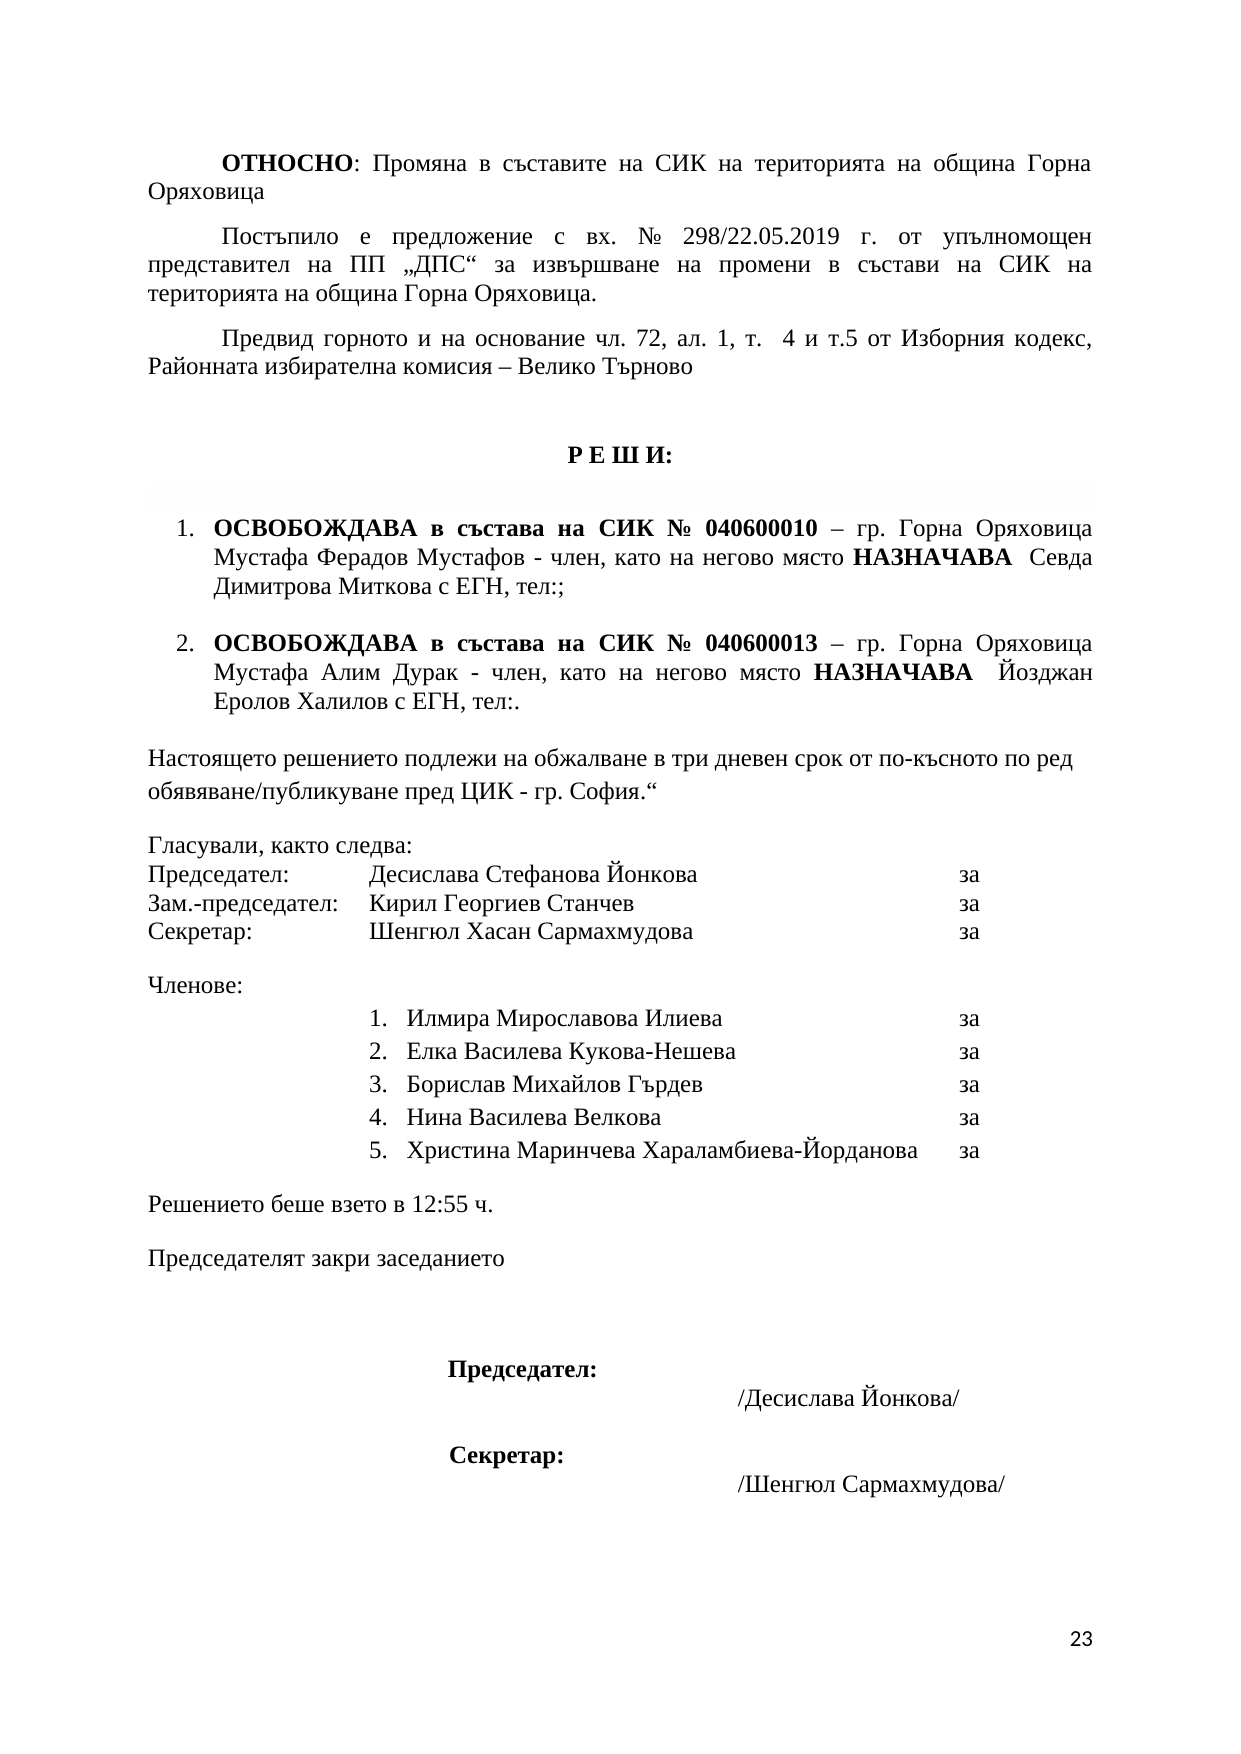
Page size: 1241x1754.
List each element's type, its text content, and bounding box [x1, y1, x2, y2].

text Постъпило е предложение с вх. № 298/22.05.2019 г. от упълномощен представител на ПП „ДПС“ за извършване на промени в състави на СИК на територията на община Горна Оряховица. [148, 221, 1093, 307]
text Р Е Ш И: [148, 440, 1093, 469]
text Председател: Десислава Стефанова Йонкова за [148, 859, 1093, 888]
text Секретар: /Шенгюл Сармахмудова/ [449, 1441, 1093, 1498]
text Настоящето решението подлежи на обжалване в три дневен срок от по-късното по ред обявяване/публикуване пред ЦИК - гр. София.“ [148, 743, 1093, 805]
text Председател: /Десислава Йонкова/ [148, 1354, 1093, 1412]
list ОСВОБОЖДАВА в състава на СИК № 040600010 – гр. Горна Оряховица Мустафа Ферадов Мустафов - член, като на негово място НАЗНАЧАВА Севда Димитрова Миткова с ЕГН, тел:; [176, 513, 1093, 599]
text Зам.-председател: Кирил Георгиев Станчев за [148, 888, 1093, 916]
text Предвид горното и на основание чл. 72, ал. 1, т. 4 и т.5 от Изборния кодекс, Районната избирателна комисия – Велико Търново [148, 323, 1093, 380]
list Нина Василева Велкова за [369, 1102, 1093, 1131]
text Решението беше взето в 12:55 ч. [148, 1189, 1093, 1218]
list Христина Маринчева Хараламбиева-Йорданова за [369, 1135, 1093, 1164]
list Борислав Михайлов Гърдев за [369, 1069, 1093, 1098]
text ОТНОСНО: Промяна в съставите на СИК на територията на община Горна Оряховица [148, 148, 1093, 205]
text Секретар: Шенгюл Хасан Сармахмудова за [148, 916, 1093, 945]
list Елка Василева Кукова-Нешева за [369, 1036, 1093, 1065]
list Илмира Мирославова Илиева за [369, 1003, 1093, 1032]
list ОСВОБОЖДАВА в състава на СИК № 040600013 – гр. Горна Оряховица Мустафа Алим Дурак - член, като на негово място НАЗНАЧАВА Йозджан Еролов Халилов с ЕГН, тел:. [176, 628, 1093, 714]
text Членове: [148, 970, 1093, 999]
text Председателят закри заседанието [148, 1243, 1093, 1272]
text Гласували, както следва: [148, 830, 1093, 859]
